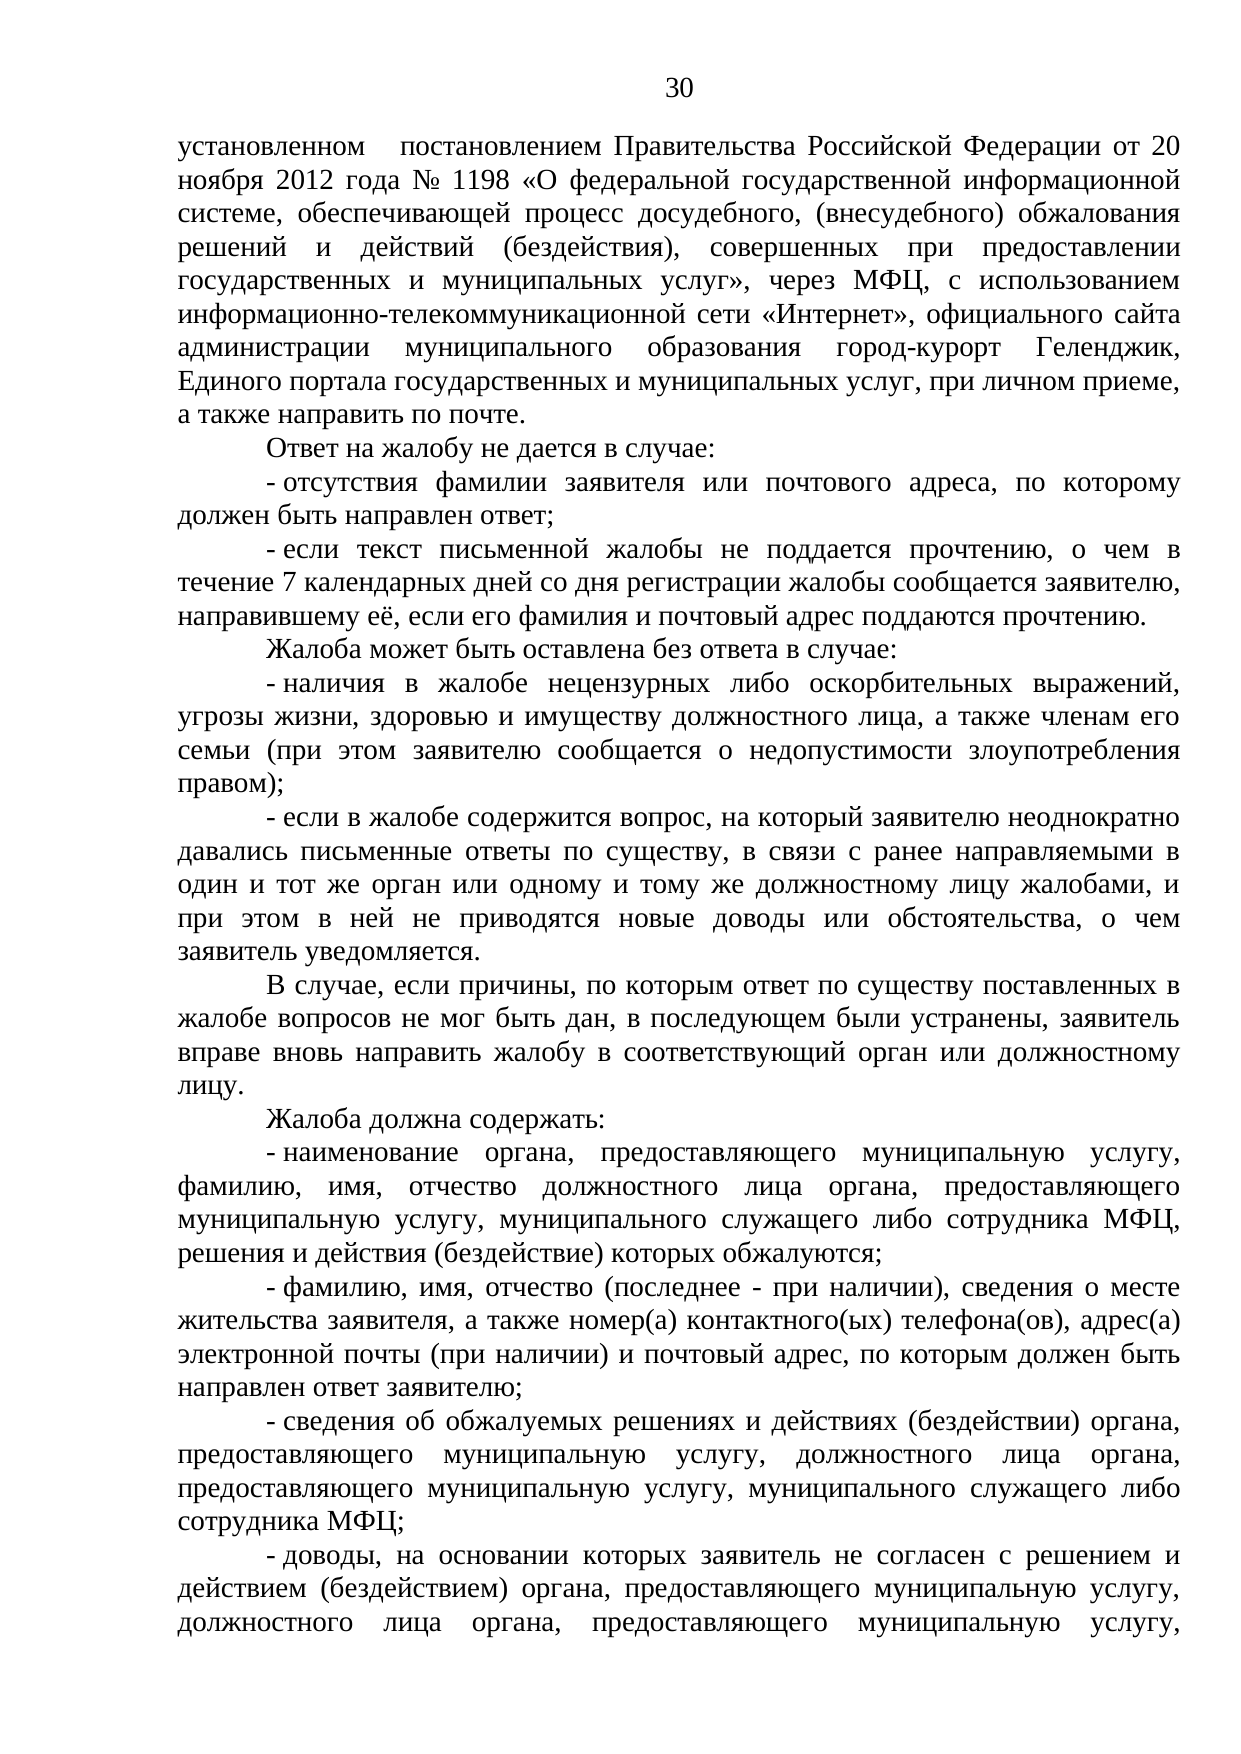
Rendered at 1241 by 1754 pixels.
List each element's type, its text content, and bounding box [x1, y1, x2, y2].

text Жалоба может быть оставлена без ответа в случае: [177, 632, 1181, 665]
text - если в жалобе содержится вопрос, на который заявителю неоднократно давались письменные ответы по существу, в связи с ранее направляемыми в один и тот же орган или одному и тому же должностному лицу жалобами, и при этом в ней не приводятся новые доводы или обстоятельства, о чем заявитель уведомляется. [177, 799, 1181, 967]
text - сведения об обжалуемых решениях и действиях (бездействии) органа, предоставляющего муниципальную услугу, должностного лица органа, предоставляющего муниципальную услугу, муниципального служащего либо сотрудника МФЦ; [177, 1403, 1181, 1537]
text Жалоба должна содержать: [177, 1101, 1181, 1135]
text - наличия в жалобе нецензурных либо оскорбительных выражений, угрозы жизни, здоровью и имуществу должностного лица, а также членам его семьи (при этом заявителю сообщается о недопустимости злоупотребления правом); [177, 665, 1181, 799]
text В случае, если причины, по которым ответ по существу поставленных в жалобе вопросов не мог быть дан, в последующем были устранены, заявитель вправе вновь направить жалобу в соответствующий орган или должностному лицу. [177, 967, 1181, 1101]
text Ответ на жалобу не дается в случае: [177, 430, 1181, 464]
text - отсутствия фамилии заявителя или почтового адреса, по которому должен быть направлен ответ; [177, 464, 1181, 531]
text - фамилию, имя, отчество (последнее - при наличии), сведения о месте жительства заявителя, а также номер(а) контактного(ых) телефона(ов), адрес(а) электронной почты (при наличии) и почтовый адрес, по которым должен быть направлен ответ заявителю; [177, 1269, 1181, 1403]
text - наименование органа, предоставляющего муниципальную услугу, фамилию, имя, отчество должностного лица органа, предоставляющего муниципальную услугу, муниципального служащего либо сотрудника МФЦ, решения и действия (бездействие) которых обжалуются; [177, 1135, 1181, 1269]
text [177, 128, 1181, 430]
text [177, 1537, 1181, 1638]
text - если текст письменной жалобы не поддается прочтению, о чем в течение 7 календарных дней со дня регистрации жалобы сообщается заявителю, направившему её, если его фамилия и почтовый адрес поддаются прочтению. [177, 531, 1181, 632]
